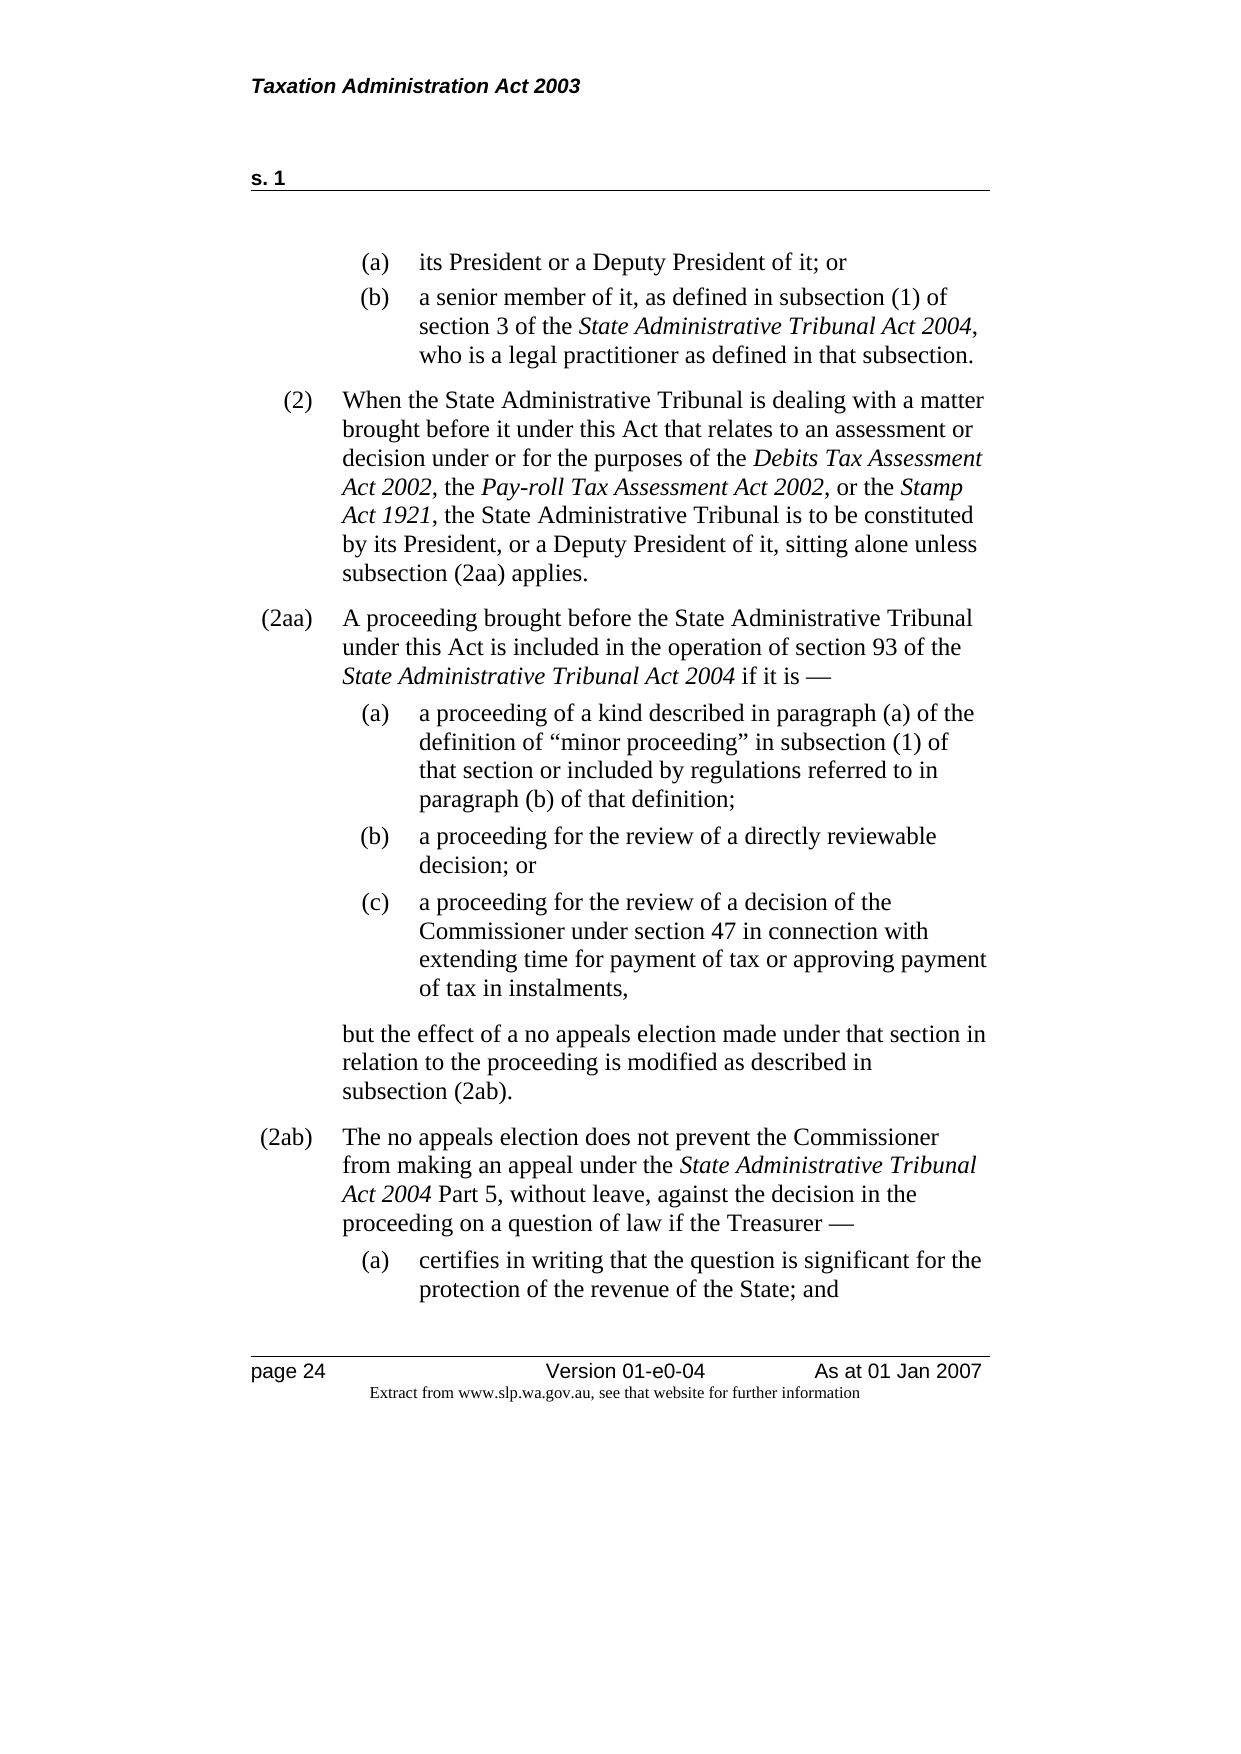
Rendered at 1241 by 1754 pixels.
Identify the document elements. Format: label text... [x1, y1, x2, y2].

text (2aa) A proceeding brought before the State Administrative Tribunal under this Act is included in the operation of section 93 of the State Administrative Tribunal Act 2004 if it is — [251, 603, 990, 689]
text (a) a proceeding of a kind described in paragraph (a) of the definition of “minor proceeding” in subsection (1) of that section or included by regulations referred to in paragraph (b) of that definition; [251, 698, 990, 813]
text but the effect of a no appeals election made under that section in relation to the proceeding is modified as described in subsection (2ab). [251, 1019, 990, 1105]
text (2ab) The no appeals election does not prevent the Commissioner from making an appeal under the State Administrative Tribunal Act 2004 Part 5, without leave, against the decision in the proceeding on a question of law if the Treasurer — [251, 1122, 990, 1237]
text (b) a proceeding for the review of a directly reviewable decision; or [251, 821, 990, 879]
text (2) When the State Administrative Tribunal is dealing with a matter brought before it under this Act that relates to an assessment or decision under or for the purposes of the Debits Tax Assessment Act 2002, the Pay-roll Tax Assessment Act 2002, or the Stamp Act 1921, the State Administrative Tribunal is to be constituted by its President, or a Deputy President of it, sitting alone unless subsection (2aa) applies. [251, 385, 990, 587]
text (a) its President or a Deputy President of it; or [251, 247, 990, 276]
text (b) a senior member of it, as defined in subsection (1) of section 3 of the State Administrative Tribunal Act 2004, who is a legal practitioner as defined in that subsection. [251, 282, 990, 369]
text (a) certifies in writing that the question is significant for the protection of the revenue of the State; and [251, 1245, 990, 1302]
text (c) a proceeding for the review of a decision of the Commissioner under section 47 in connection with extending time for payment of tax or approving payment of tax in instalments, [251, 887, 990, 1002]
